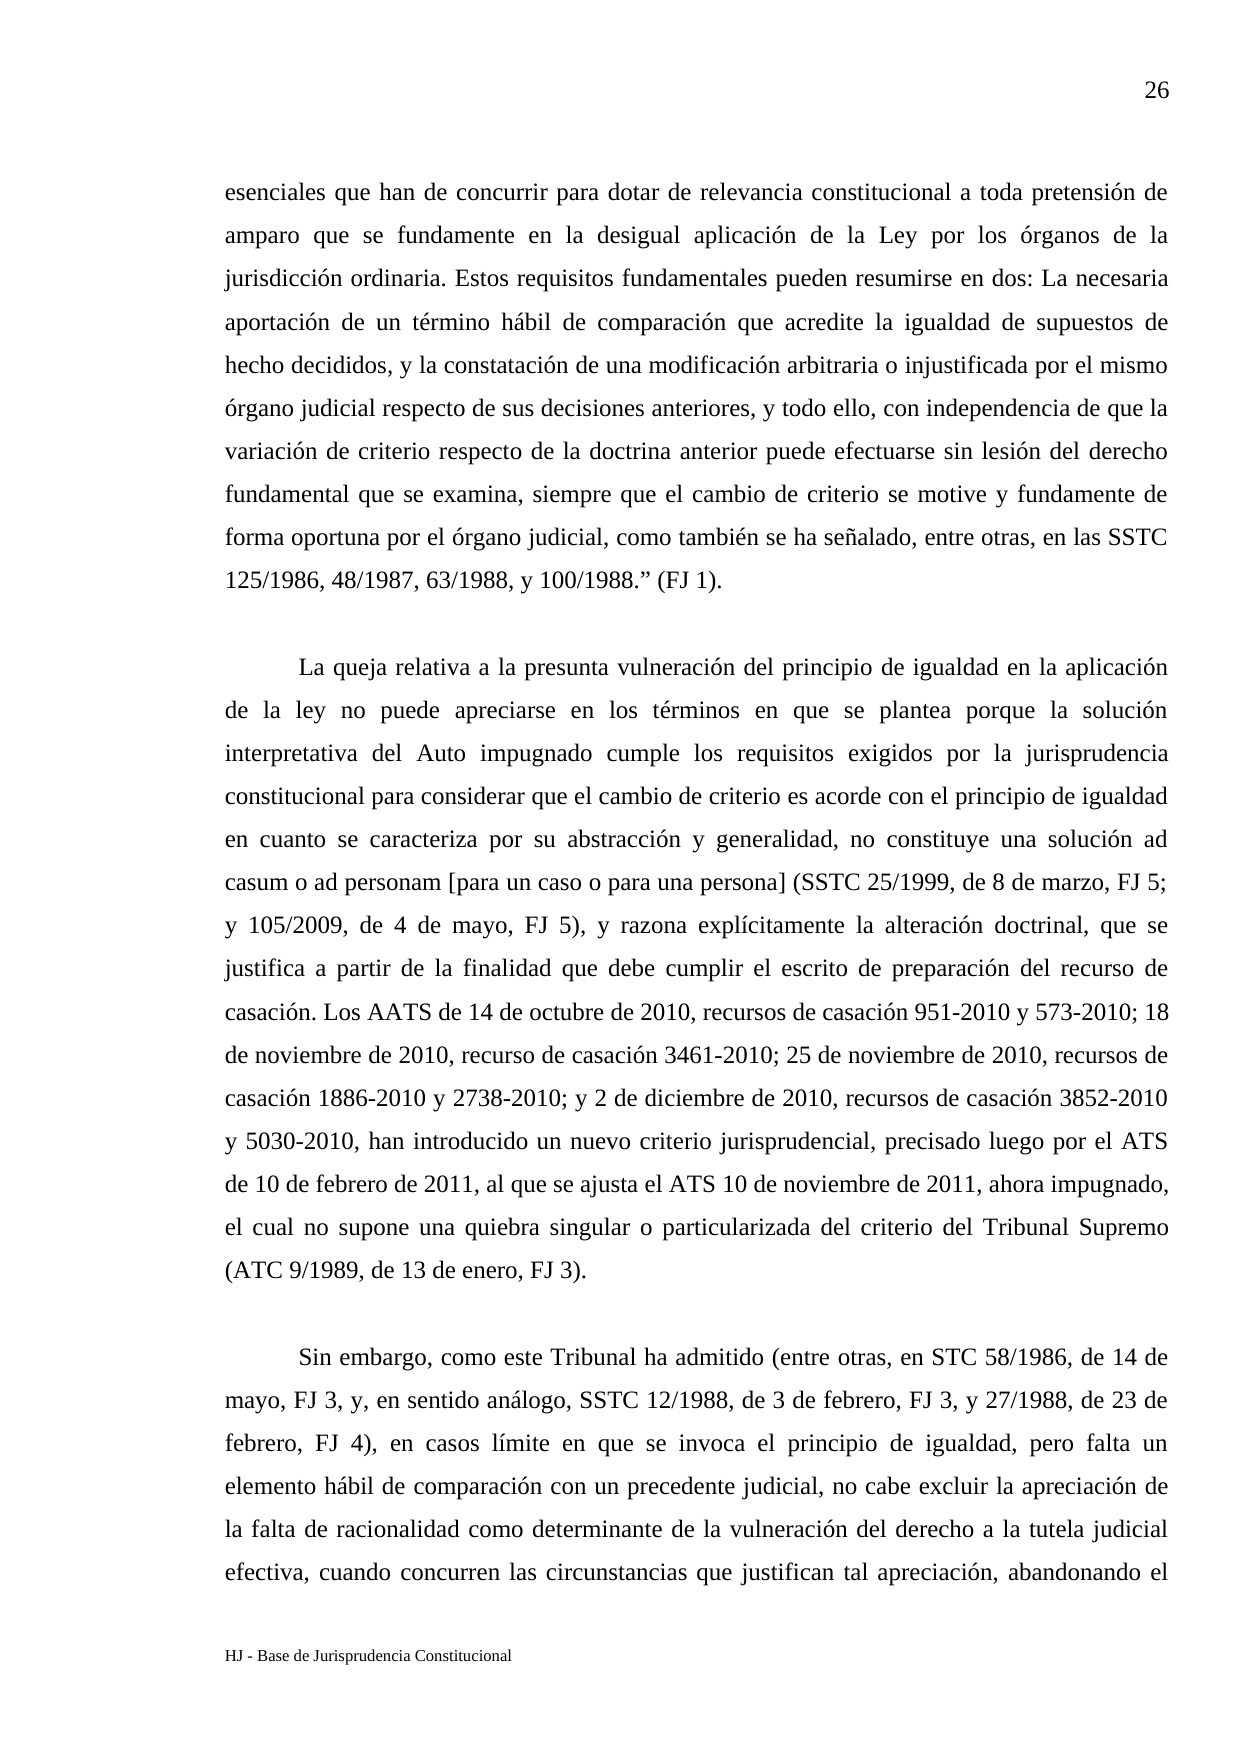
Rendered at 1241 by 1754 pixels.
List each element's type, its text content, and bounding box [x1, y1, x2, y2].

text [224, 1342, 1169, 1586]
text La queja relativa a la presunta vulneración del principio de igualdad en la aplicación de la ley no puede apreciarse en los términos en que se plantea porque la solución interpretativa del Auto impugnado cumple los requisitos exigidos por la jurisprudencia constitucional para considerar que el cambio de criterio es acorde con el principio de igualdad en cuanto se caracteriza por su abstracción y generalidad, no constituye una solución ad casum o ad personam [para un caso o para una persona] (SSTC 25/1999, de 8 de marzo, FJ 5; y 105/2009, de 4 de mayo, FJ 5), y razona explícitamente la alteración doctrinal, que se justifica a partir de la finalidad que debe cumplir el escrito de preparación del recurso de casación. Los AATS de 14 de octubre de 2010, recursos de casación 951-2010 y 573-2010; 18 de noviembre de 2010, recurso de casación 3461-2010; 25 de noviembre de 2010, recursos de casación 1886-2010 y 2738-2010; y 2 de diciembre de 2010, recursos de casación 3852-2010 y 5030-2010, han introducido un nuevo criterio jurisprudencial, precisado luego por el ATS de 10 de febrero de 2011, al que se ajusta el ATS 10 de noviembre de 2011, ahora impugnado, el cual no supone una quiebra singular o particularizada del criterio del Tribunal Supremo (ATC 9/1989, de 13 de enero, FJ 3). [224, 652, 1169, 1284]
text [224, 177, 1169, 594]
